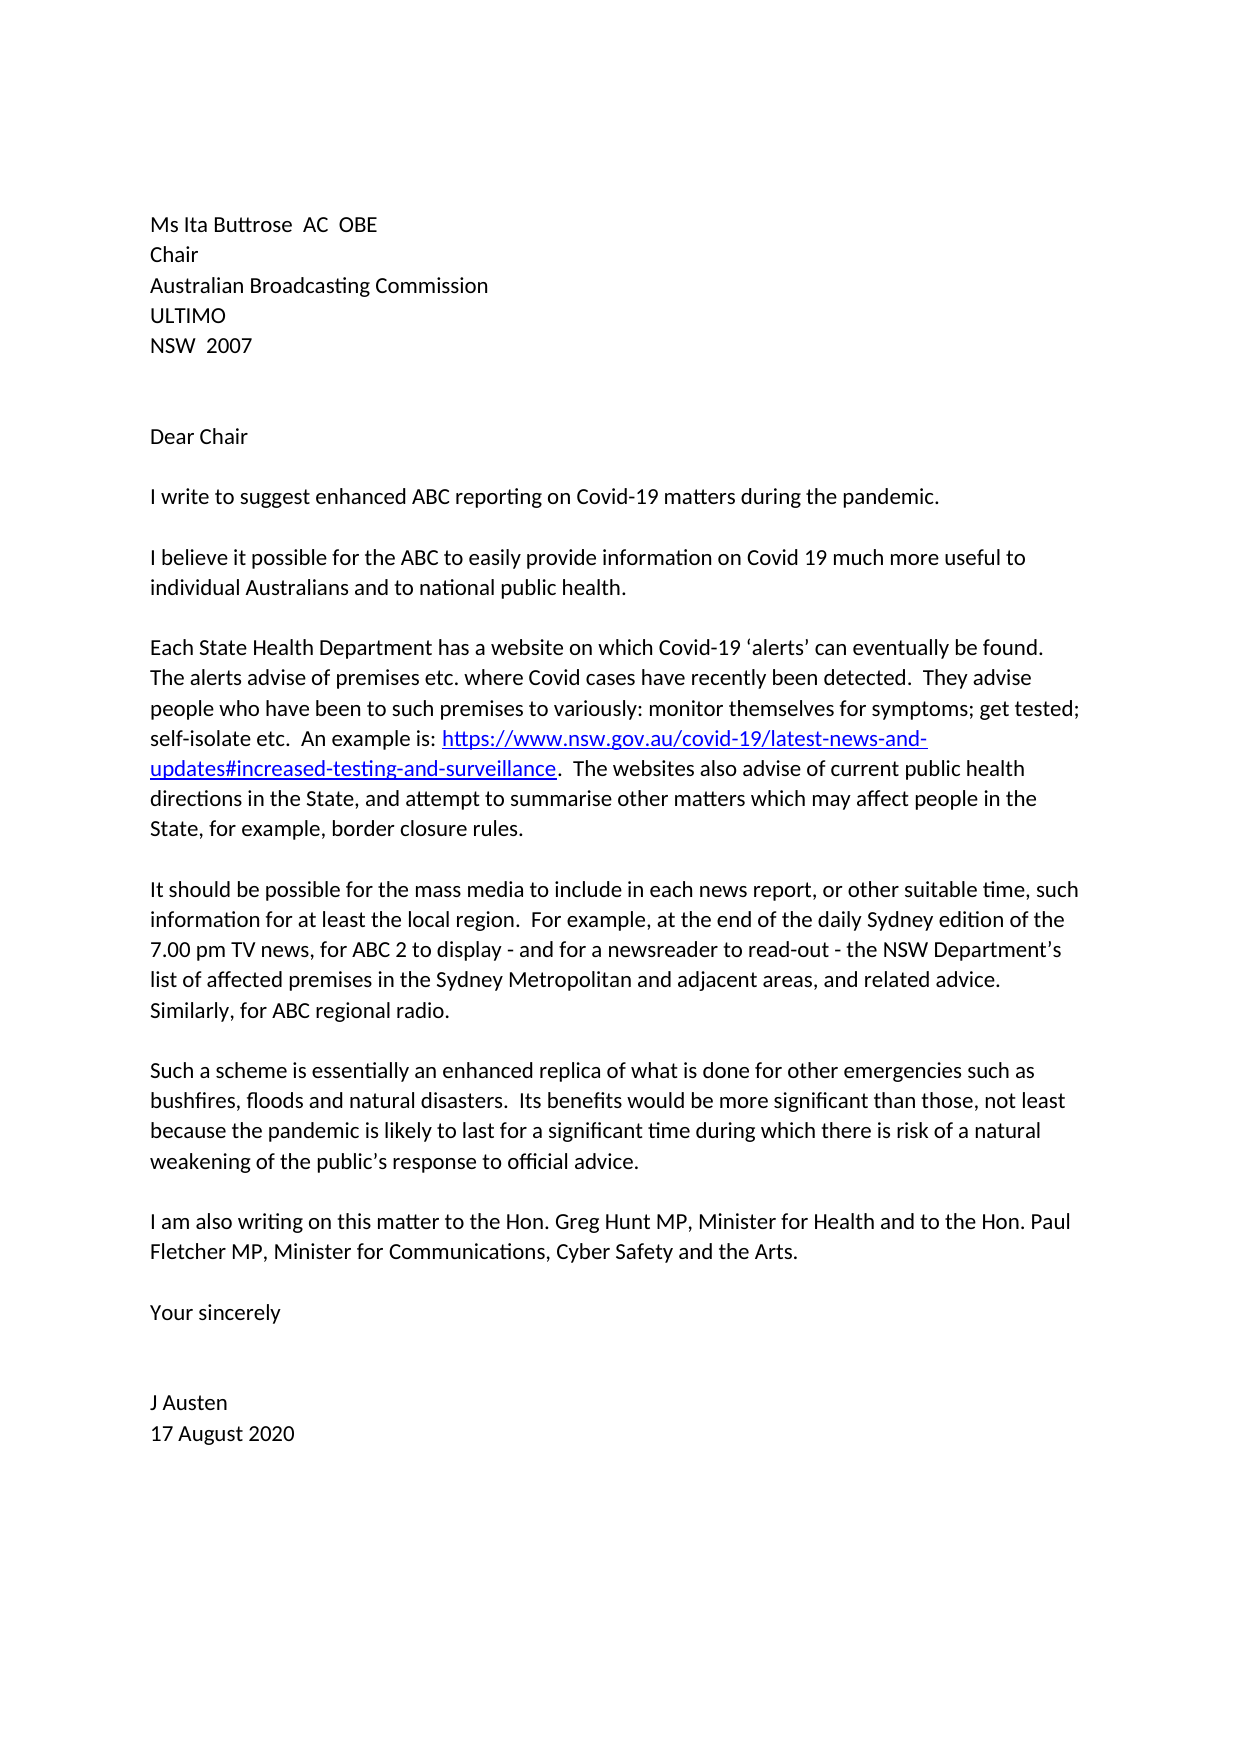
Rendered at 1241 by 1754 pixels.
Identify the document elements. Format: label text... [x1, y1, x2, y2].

text J Austen [150, 1388, 1090, 1417]
text I write to suggest enhanced ABC reporting on Covid-19 matters during the pandemic. [150, 482, 1090, 510]
text Australian Broadcasting Commission [150, 271, 1090, 299]
text Each State Health Department has a website on which Covid-19 ‘alerts’ can eventually be found. The alerts advise of premises etc. where Covid cases have recently been detected. They advise people who have been to such premises to variously: monitor themselves for symptoms; get tested; self-isolate etc. An example is: https://www.nsw.gov.au/covid-19/latest-news-and-updates#increased-testing-and-surveillance. The websites also advise of current public health directions in the State, and attempt to summarise other matters which may affect people in the State, for example, border closure rules. [150, 633, 1090, 843]
text Ms Ita Buttrose AC OBE [150, 210, 1090, 238]
text 17 August 2020 [150, 1419, 1090, 1447]
text Dear Chair [150, 422, 1090, 450]
text I am also writing on this matter to the Hon. Greg Hunt MP, Minister for Health and to the Hon. Paul Fletcher MP, Minister for Communications, Cyber Safety and the Arts. [150, 1207, 1090, 1266]
text Your sincerely [150, 1298, 1090, 1326]
text I believe it possible for the ABC to easily provide information on Covid 19 much more useful to individual Australians and to national public health. [150, 543, 1090, 601]
text Such a scheme is essentially an enhanced replica of what is done for other emergencies such as bushfires, floods and natural disasters. Its benefits would be more significant than those, not least because the pandemic is likely to last for a significant time during which there is risk of a natural weakening of the public’s response to official advice. [150, 1056, 1090, 1175]
text Chair [150, 241, 1090, 269]
text It should be possible for the mass media to include in each news report, or other suitable time, such information for at least the local region. For example, at the end of the daily Sydney edition of the 7.00 pm TV news, for ABC 2 to display - and for a newsreader to read-out - the NSW Department’s list of affected premises in the Sydney Metropolitan and adjacent areas, and related advice. Similarly, for ABC regional radio. [150, 875, 1090, 1024]
text ULTIMO [150, 301, 1090, 329]
text NSW 2007 [150, 331, 1090, 359]
